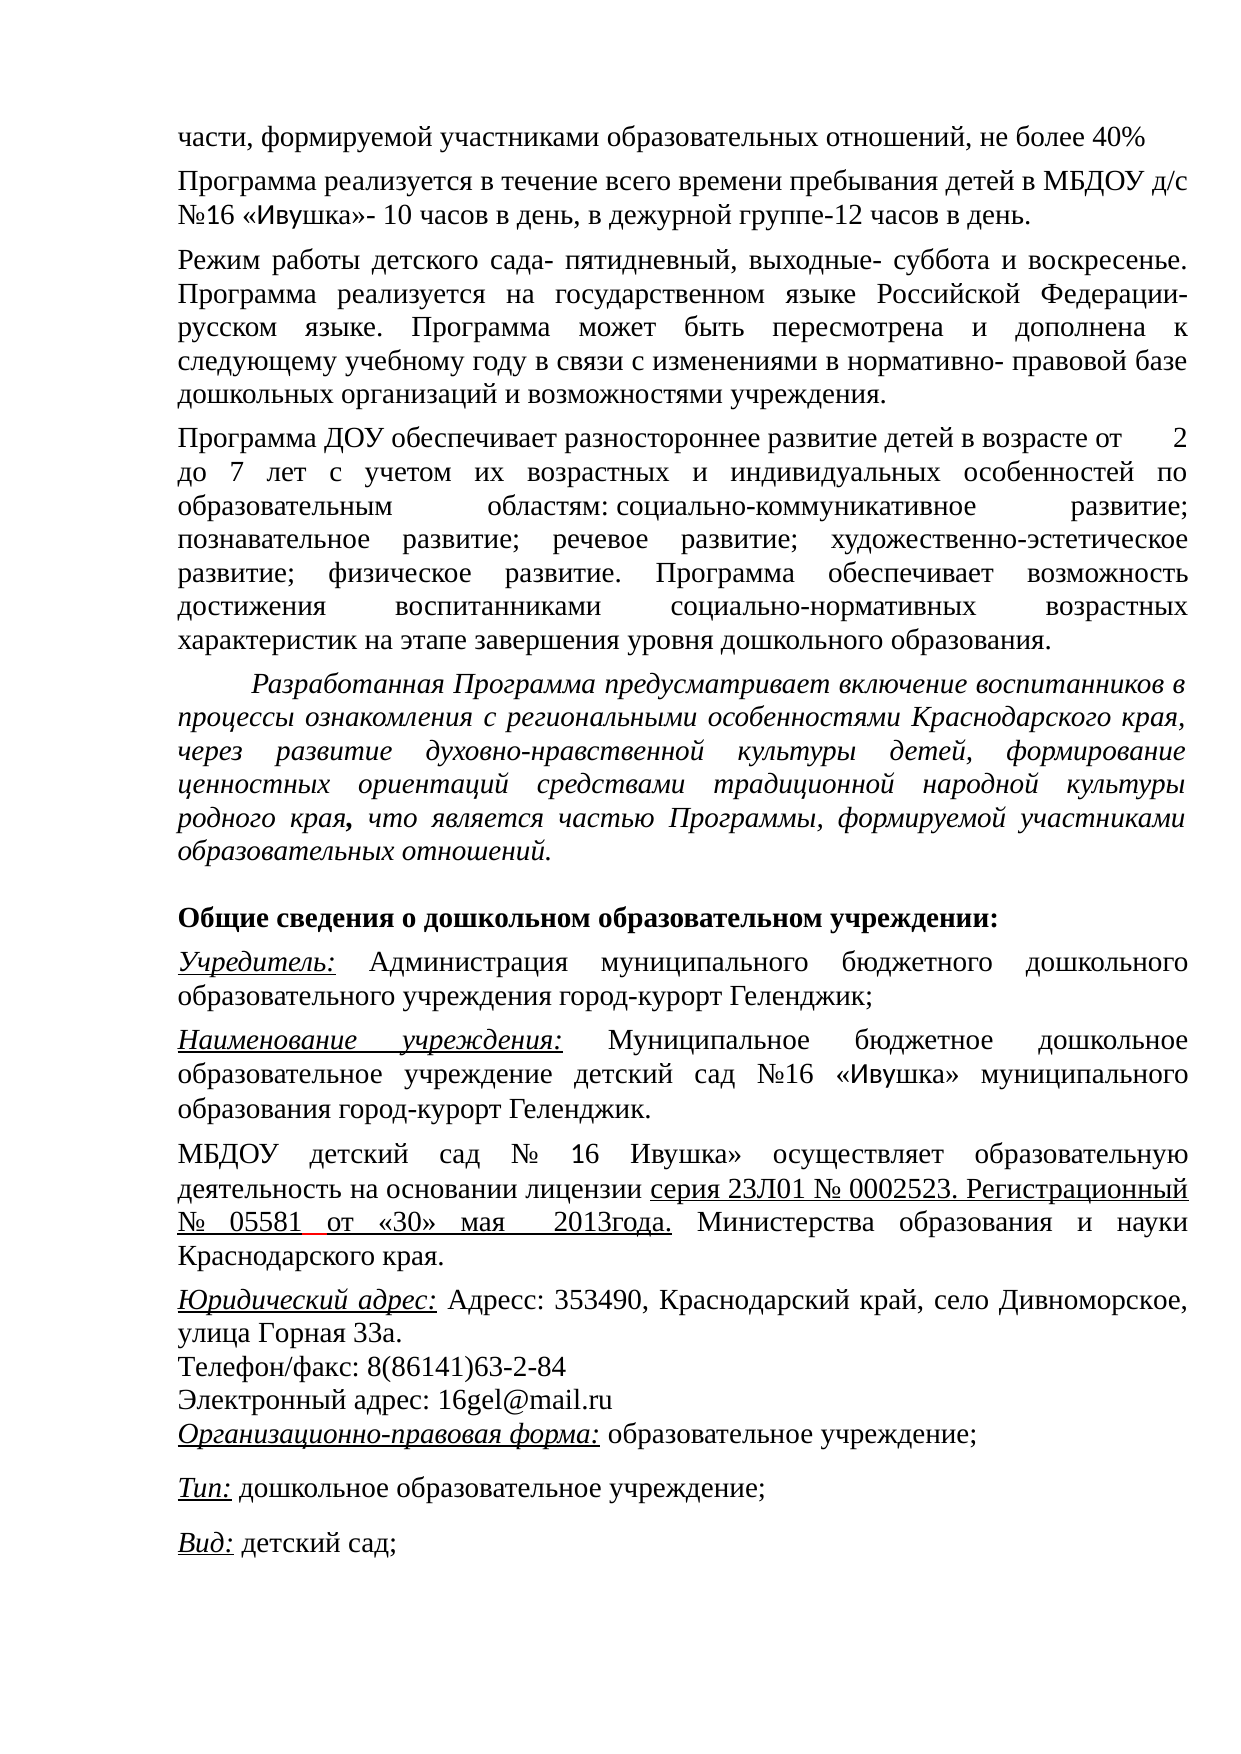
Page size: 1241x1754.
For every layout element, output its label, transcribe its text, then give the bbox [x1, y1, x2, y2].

text Организационно-правовая форма: образовательное учреждение; [177, 1416, 1189, 1449]
text Телефон/факс: 8(86141)63-2-84 [177, 1349, 1189, 1382]
text Программа реализуется в течение всего времени пребывания детей в МБДОУ д/с №16 «Ивушка»- 10 часов в день, в дежурной группе-12 часов в день. [177, 163, 1189, 232]
text Юридический адрес: Адресс: 353490, Краснодарский край, село Дивноморское, улица Горная 33а. [177, 1282, 1189, 1349]
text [177, 119, 1189, 152]
text Вид: детский сад; [177, 1525, 1189, 1558]
text Учредитель: Администрация муниципального бюджетного дошкольного образовательного учреждения город-курорт Геленджик; [177, 944, 1189, 1012]
text Режим работы детского сада- пятидневный, выходные- суббота и воскресенье. Программа реализуется на государственном языке Российской Федерации- русском языке. Программа может быть пересмотрена и дополнена к следующему учебному году в связи с изменениями в нормативно- правовой базе дошкольных организаций и возможностями учреждения. [177, 242, 1189, 410]
text Наименование учреждения: Муниципальное бюджетное дошкольное образовательное учреждение детский сад №16 «Ивушка» муниципального образования город-курорт Геленджик. [177, 1022, 1189, 1125]
text МБДОУ детский сад № 16 Ивушка» осуществляет образовательную деятельность на основании лицензии серия 23Л01 № 0002523. Регистрационный № 05581 от «30» мая 2013года. Министерства образования и науки Краснодарского края. [177, 1135, 1189, 1271]
text Тип: дошкольное образовательное учреждение; [177, 1470, 1189, 1504]
text Общие сведения о дошкольном образовательном учреждении: [177, 901, 1189, 934]
text Программа ДОУ обеспечивает разностороннее развитие детей в возрасте от 2 до 7 лет с учетом их возрастных и индивидуальных особенностей по образовательным областям: социально-коммуникативное развитие; познавательное развитие; речевое развитие; художественно-эстетическое развитие; физическое развитие. Программа обеспечивает возможность достижения воспитанниками социально-нормативных возрастных характеристик на этапе завершения уровня дошкольного образования. [177, 421, 1189, 655]
text Разработанная Программа предусматривает включение воспитанников в процессы ознакомления с региональными особенностями Краснодарского края, через развитие духовно-нравственной культуры детей, формирование ценностных ориентаций средствами традиционной народной культуры родного края, что является частью Программы, формируемой участниками образовательных отношений. [177, 666, 1189, 867]
text Электронный адрес: 16gel@mail.ru [177, 1382, 1189, 1416]
